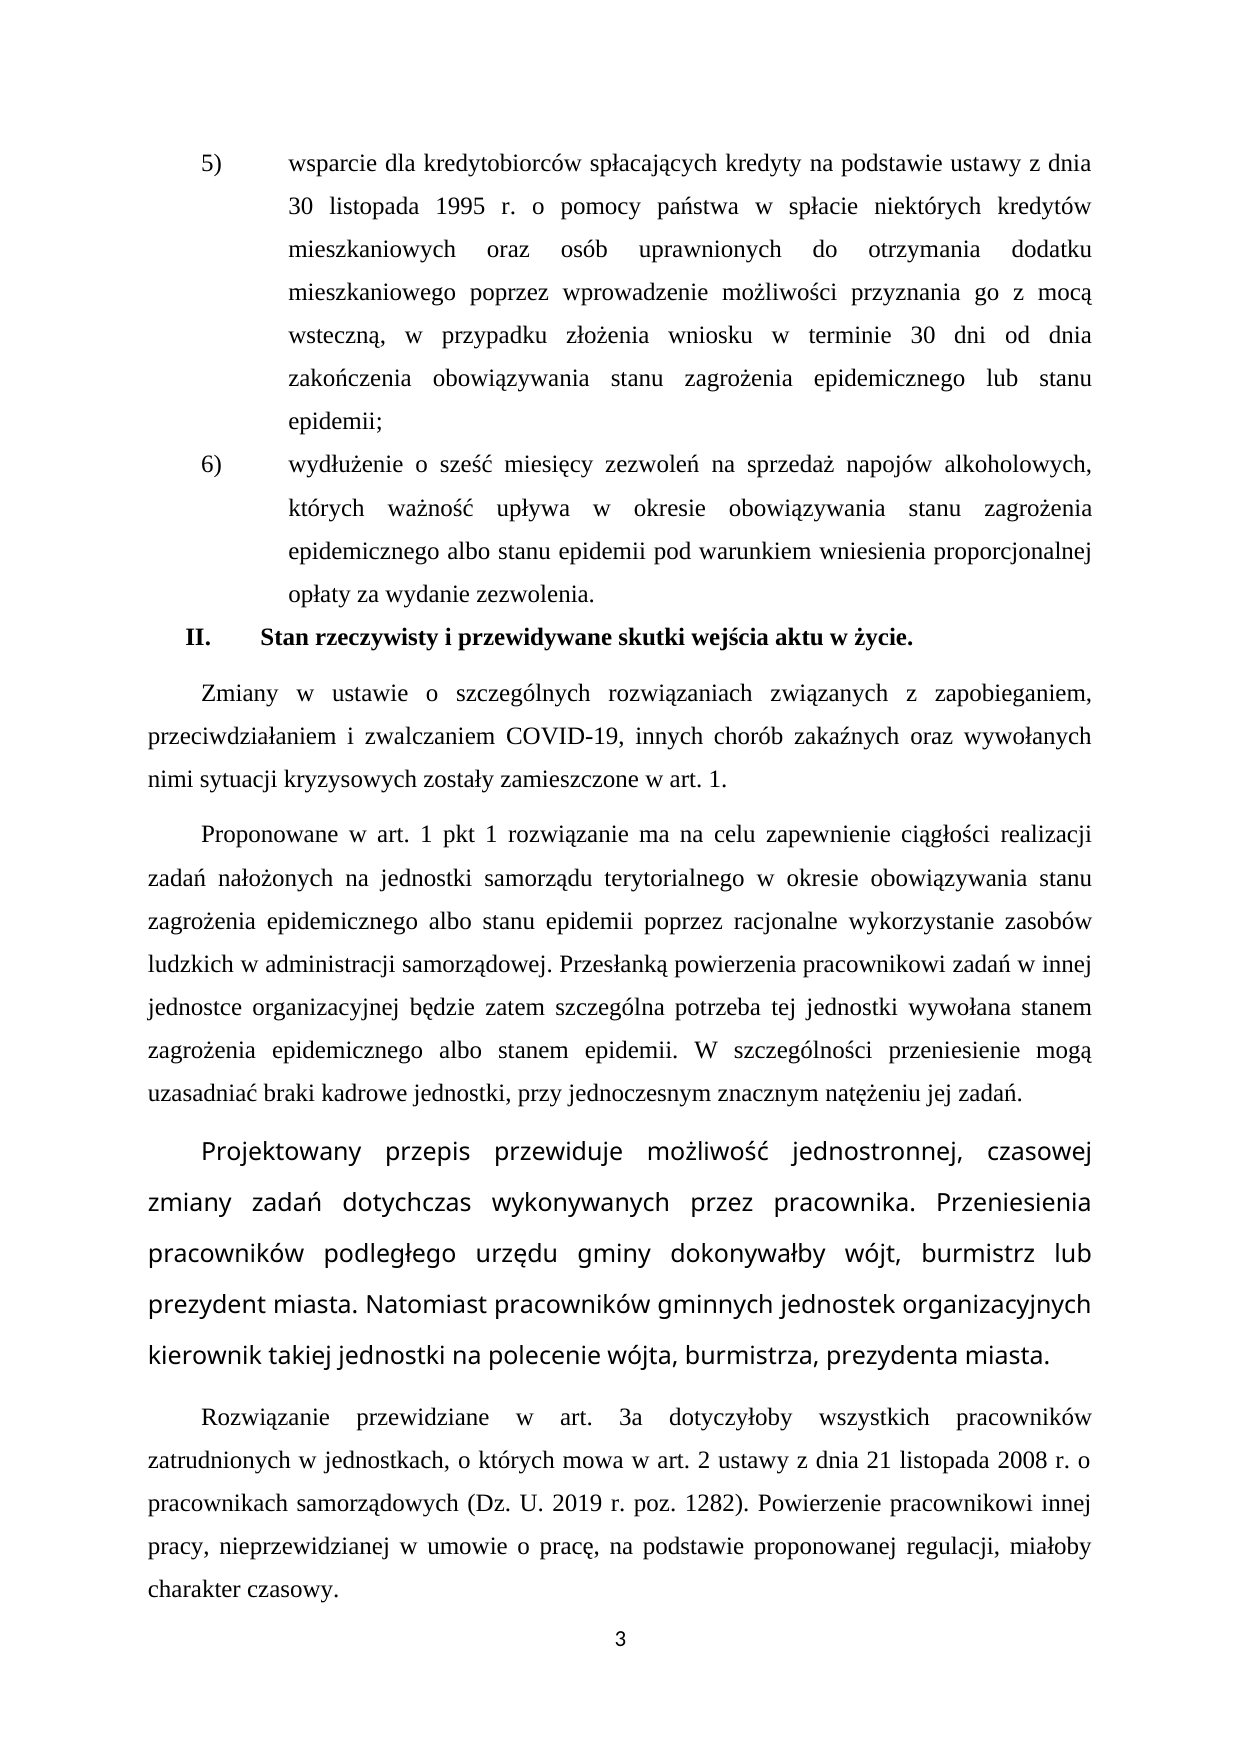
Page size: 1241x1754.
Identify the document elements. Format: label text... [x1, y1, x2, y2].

list wydłużenie o sześć miesięcy zezwoleń na sprzedaż napojów alkoholowych, których ważność upływa w okresie obowiązywania stanu zagrożenia epidemicznego albo stanu epidemii pod warunkiem wniesienia proporcjonalnej opłaty za wydanie zezwolenia. [201, 449, 1093, 608]
text Rozwiązanie przewidziane w art. 3a dotyczyłoby wszystkich pracowników zatrudnionych w jednostkach, o których mowa w art. 2 ustawy z dnia 21 listopada 2008 r. o pracownikach samorządowych (Dz. U. 2019 r. poz. 1282). Powierzenie pracownikowi innej pracy, nieprzewidzianej w umowie o pracę, na podstawie proponowanej regulacji, miałoby charakter czasowy. [148, 1402, 1093, 1603]
text Projektowany przepis przewiduje możliwość jednostronnej, czasowej zmiany zadań dotychczas wykonywanych przez pracownika. Przeniesienia pracowników podległego urzędu gminy dokonywałby wójt, burmistrz lub prezydent miasta. Natomiast pracowników gminnych jednostek organizacyjnych kierownik takiej jednostki na polecenie wójta, burmistrza, prezydenta miasta. [148, 1134, 1093, 1372]
list wsparcie dla kredytobiorców spłacających kredyty na podstawie ustawy z dnia 30 listopada 1995 r. o pomocy państwa w spłacie niektórych kredytów mieszkaniowych oraz osób uprawnionych do otrzymania dodatku mieszkaniowego poprzez wprowadzenie możliwości przyznania go z mocą wsteczną, w przypadku złożenia wniosku w terminie 30 dni od dnia zakończenia obowiązywania stanu zagrożenia epidemicznego lub stanu epidemii; [201, 148, 1093, 435]
list Stan rzeczywisty i przewidywane skutki wejścia aktu w życie. [185, 622, 932, 651]
text Zmiany w ustawie o szczególnych rozwiązaniach związanych z zapobieganiem, przeciwdziałaniem i zwalczaniem COVID-19, innych chorób zakaźnych oraz wywołanych nimi sytuacji kryzysowych zostały zamieszczone w art. 1. [148, 678, 1093, 793]
text Proponowane w art. 1 pkt 1 rozwiązanie ma na celu zapewnienie ciągłości realizacji zadań nałożonych na jednostki samorządu terytorialnego w okresie obowiązywania stanu zagrożenia epidemicznego albo stanu epidemii poprzez racjonalne wykorzystanie zasobów ludzkich w administracji samorządowej. Przesłanką powierzenia pracownikowi zadań w innej jednostce organizacyjnej będzie zatem szczególna potrzeba tej jednostki wywołana stanem zagrożenia epidemicznego albo stanem epidemii. W szczególności przeniesienie mogą uzasadniać braki kadrowe jednostki, przy jednoczesnym znacznym natężeniu jej zadań. [148, 819, 1093, 1107]
